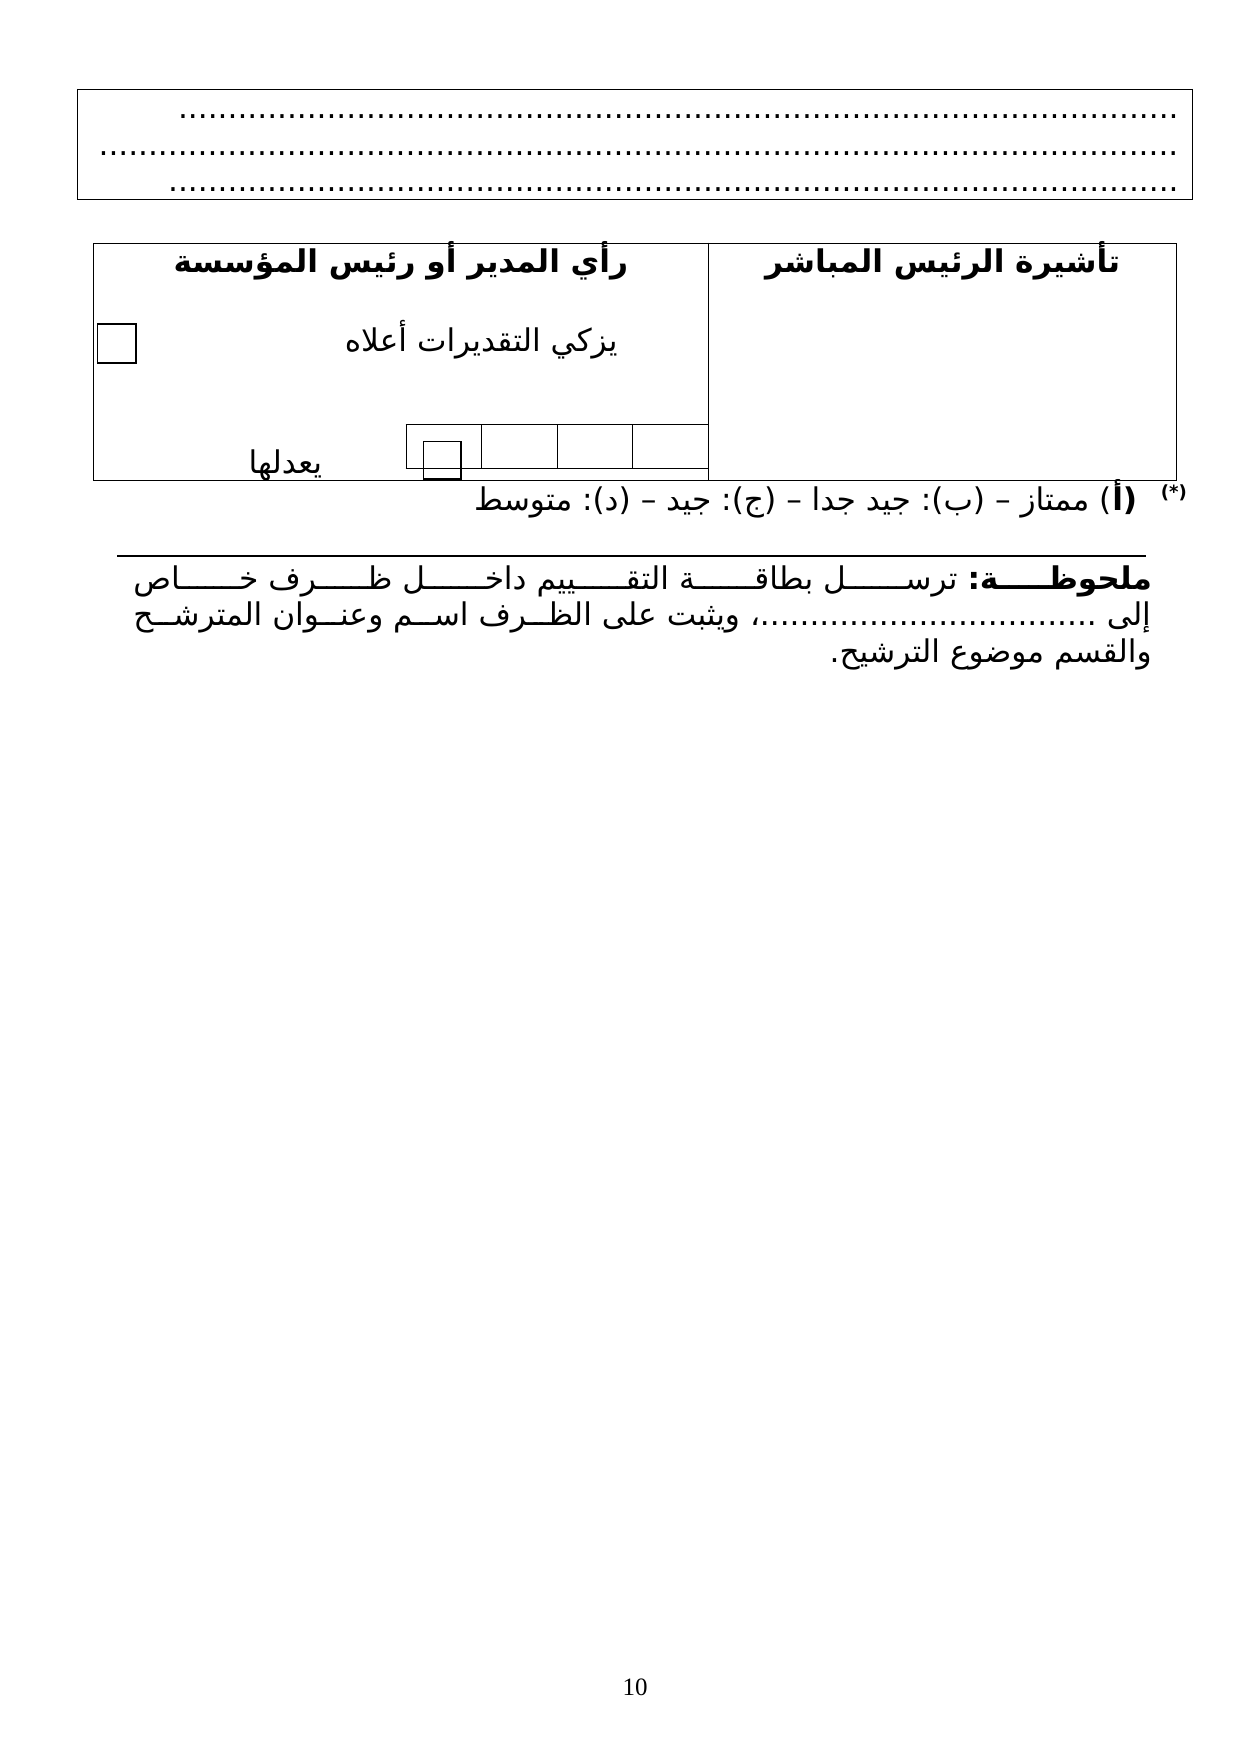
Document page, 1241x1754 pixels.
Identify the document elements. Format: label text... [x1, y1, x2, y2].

text ملحوظة: ترسـل بطاقـة التقييم داخـل ظرف خـاص إلى ..................................، ويثبت على الظرف اسم وعنوان المترشح والقسم موضوع الترشيح. [133, 560, 1152, 669]
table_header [78, 90, 1192, 199]
table_header تأشيرة الرئيس المباشر [709, 244, 1176, 480]
text (*) (أ) ممتاز – (ب): جيد جدا – (ج): جيد – (د): متوسط [162, 481, 1187, 518]
table_header رأي المدير أو رئيس المؤسسة يزكي التقديرات أعلاه يعدلها [94, 244, 708, 480]
